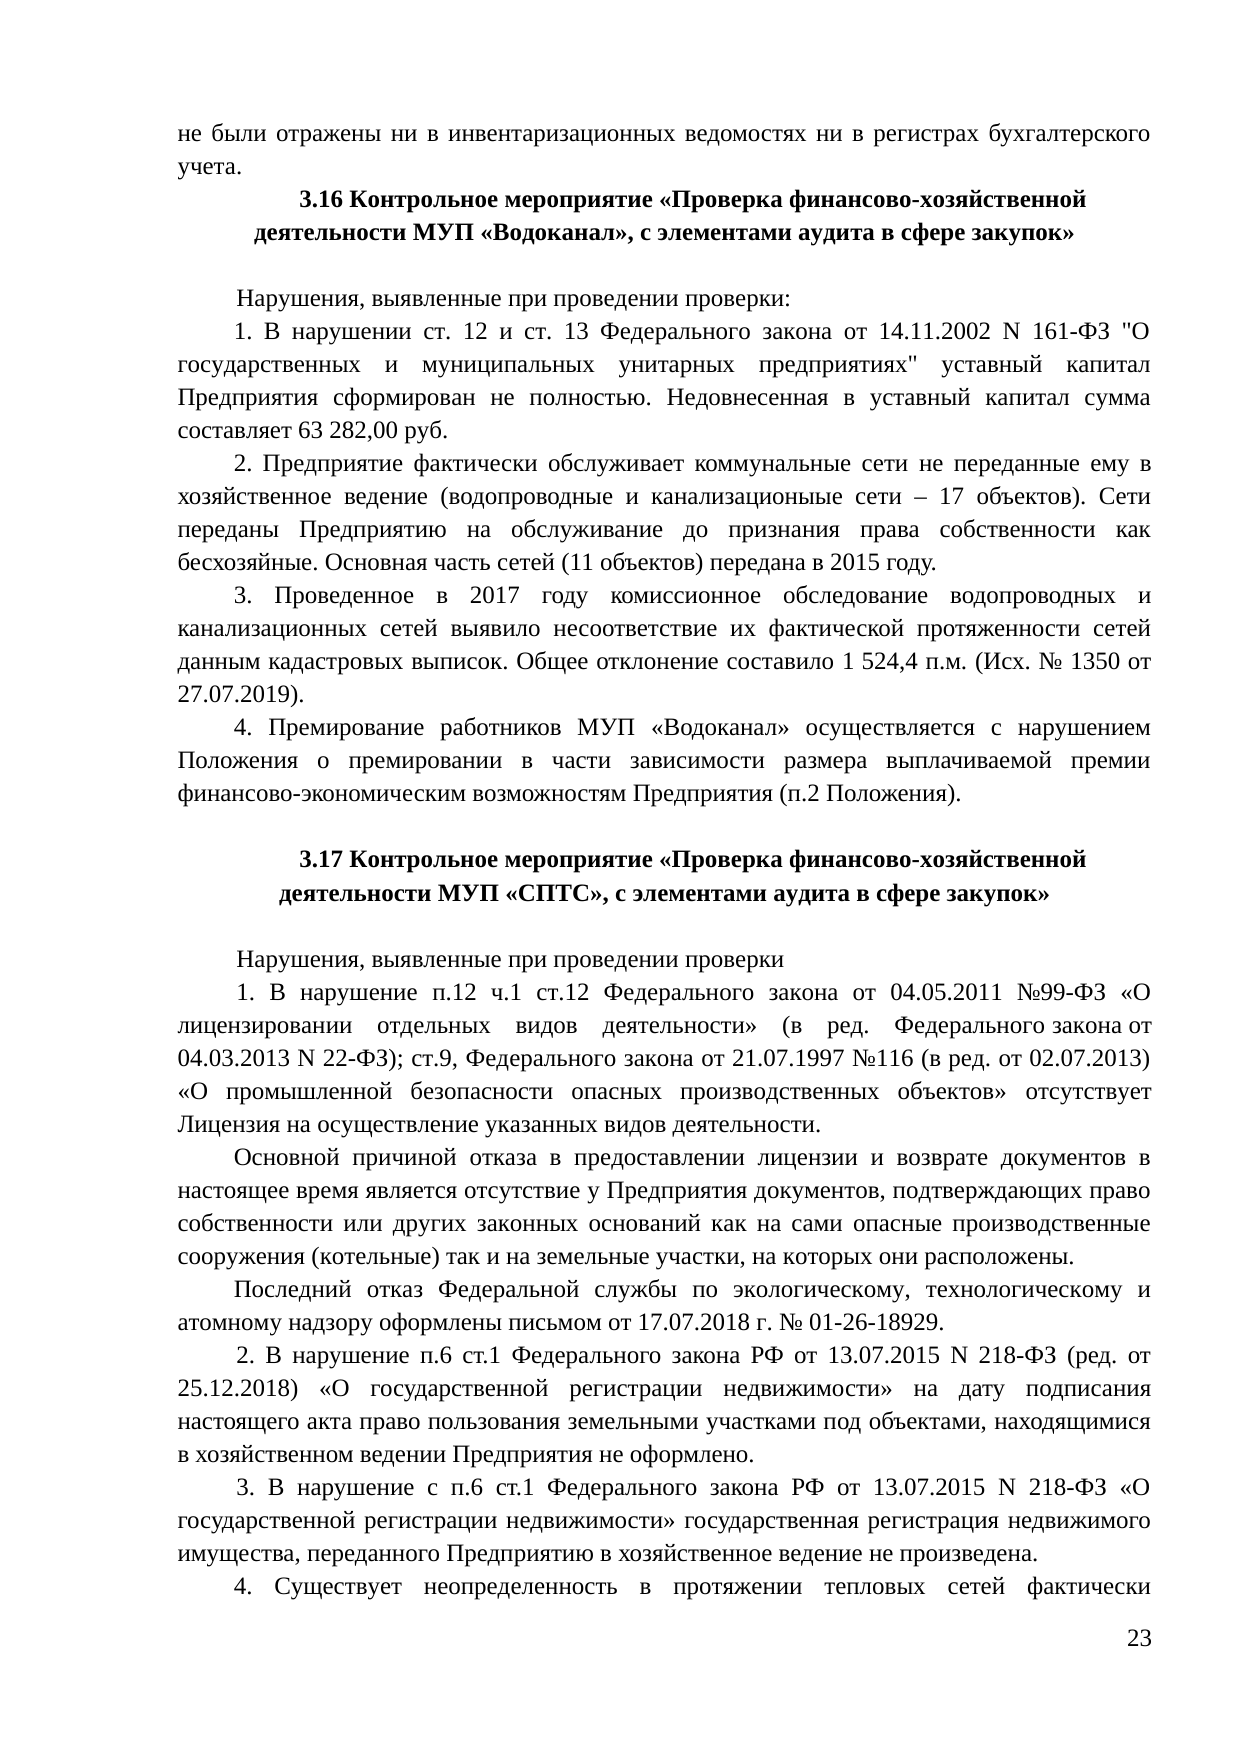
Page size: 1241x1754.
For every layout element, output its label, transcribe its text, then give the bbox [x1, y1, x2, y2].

text 3. Проведенное в 2017 году комиссионное обследование водопроводных и канализационных сетей выявило несоответствие их фактической протяженности сетей данным кадастровых выписок. Общее отклонение составило 1 524,4 п.м. (Исх. № 1350 от 27.07.2019). [177, 580, 1152, 708]
text 2. Предприятие фактически обслуживает коммунальные сети не переданные ему в хозяйственное ведение (водопроводные и канализационыые сети – 17 объектов). Сети переданы Предприятию на обслуживание до признания права собственности как бесхозяйные. Основная часть сетей (11 объектов) передана в 2015 году. [177, 448, 1152, 576]
text 1. В нарушение п.12 ч.1 ст.12 Федерального закона от 04.05.2011 №99-ФЗ «О лицензировании отдельных видов деятельности» (в ред. Федерального закона от 04.03.2013 N 22-ФЗ); ст.9, Федерального закона от 21.07.1997 №116 (в ред. от 02.07.2013) «О промышленной безопасности опасных производственных объектов» отсутствует Лицензия на осуществление указанных видов деятельности. [177, 977, 1152, 1137]
text Нарушения, выявленные при проведении проверки: [177, 283, 1152, 312]
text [177, 118, 1152, 180]
text Нарушения, выявленные при проведении проверки [177, 944, 1152, 972]
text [177, 1571, 1152, 1600]
text 1. В нарушении ст. 12 и ст. 13 Федерального закона от 14.11.2002 N 161-ФЗ "О государственных и муниципальных унитарных предприятиях" уставный капитал Предприятия сформирован не полностью. Недовнесенная в уставный капитал сумма составляет 63 282,00 руб. [177, 316, 1152, 444]
text 4. Премирование работников МУП «Водоканал» осуществляется с нарушением Положения о премировании в части зависимости размера выплачиваемой премии финансово-экономическим возможностям Предприятия (п.2 Положения). [177, 712, 1152, 807]
text 3. В нарушение с п.6 ст.1 Федерального закона РФ от 13.07.2015 N 218-ФЗ «О государственной регистрации недвижимости» государственная регистрация недвижимого имущества, переданного Предприятию в хозяйственное ведение не произведена. [177, 1472, 1152, 1567]
text Основной причиной отказа в предоставлении лицензии и возврате документов в настоящее время является отсутствие у Предприятия документов, подтверждающих право собственности или других законных оснований как на сами опасные производственные сооружения (котельные) так и на земельные участки, на которых они расположены. [177, 1142, 1152, 1269]
text 2. В нарушение п.6 ст.1 Федерального закона РФ от 13.07.2015 N 218-ФЗ (ред. от 25.12.2018) «О государственной регистрации недвижимости» на дату подписания настоящего акта право пользования земельными участками под объектами, находящимися в хозяйственном ведении Предприятия не оформлено. [177, 1340, 1152, 1468]
text 3.16 Контрольное мероприятие «Проверка финансово-хозяйственной деятельности МУП «Водоканал», с элементами аудита в сфере закупок» [177, 184, 1152, 246]
text Последний отказ Федеральной службы по экологическому, технологическому и атомному надзору оформлены письмом от 17.07.2018 г. № 01-26-18929. [177, 1274, 1152, 1336]
text 3.17 Контрольное мероприятие «Проверка финансово-хозяйственной деятельности МУП «СПТС», с элементами аудита в сфере закупок» [177, 844, 1152, 906]
